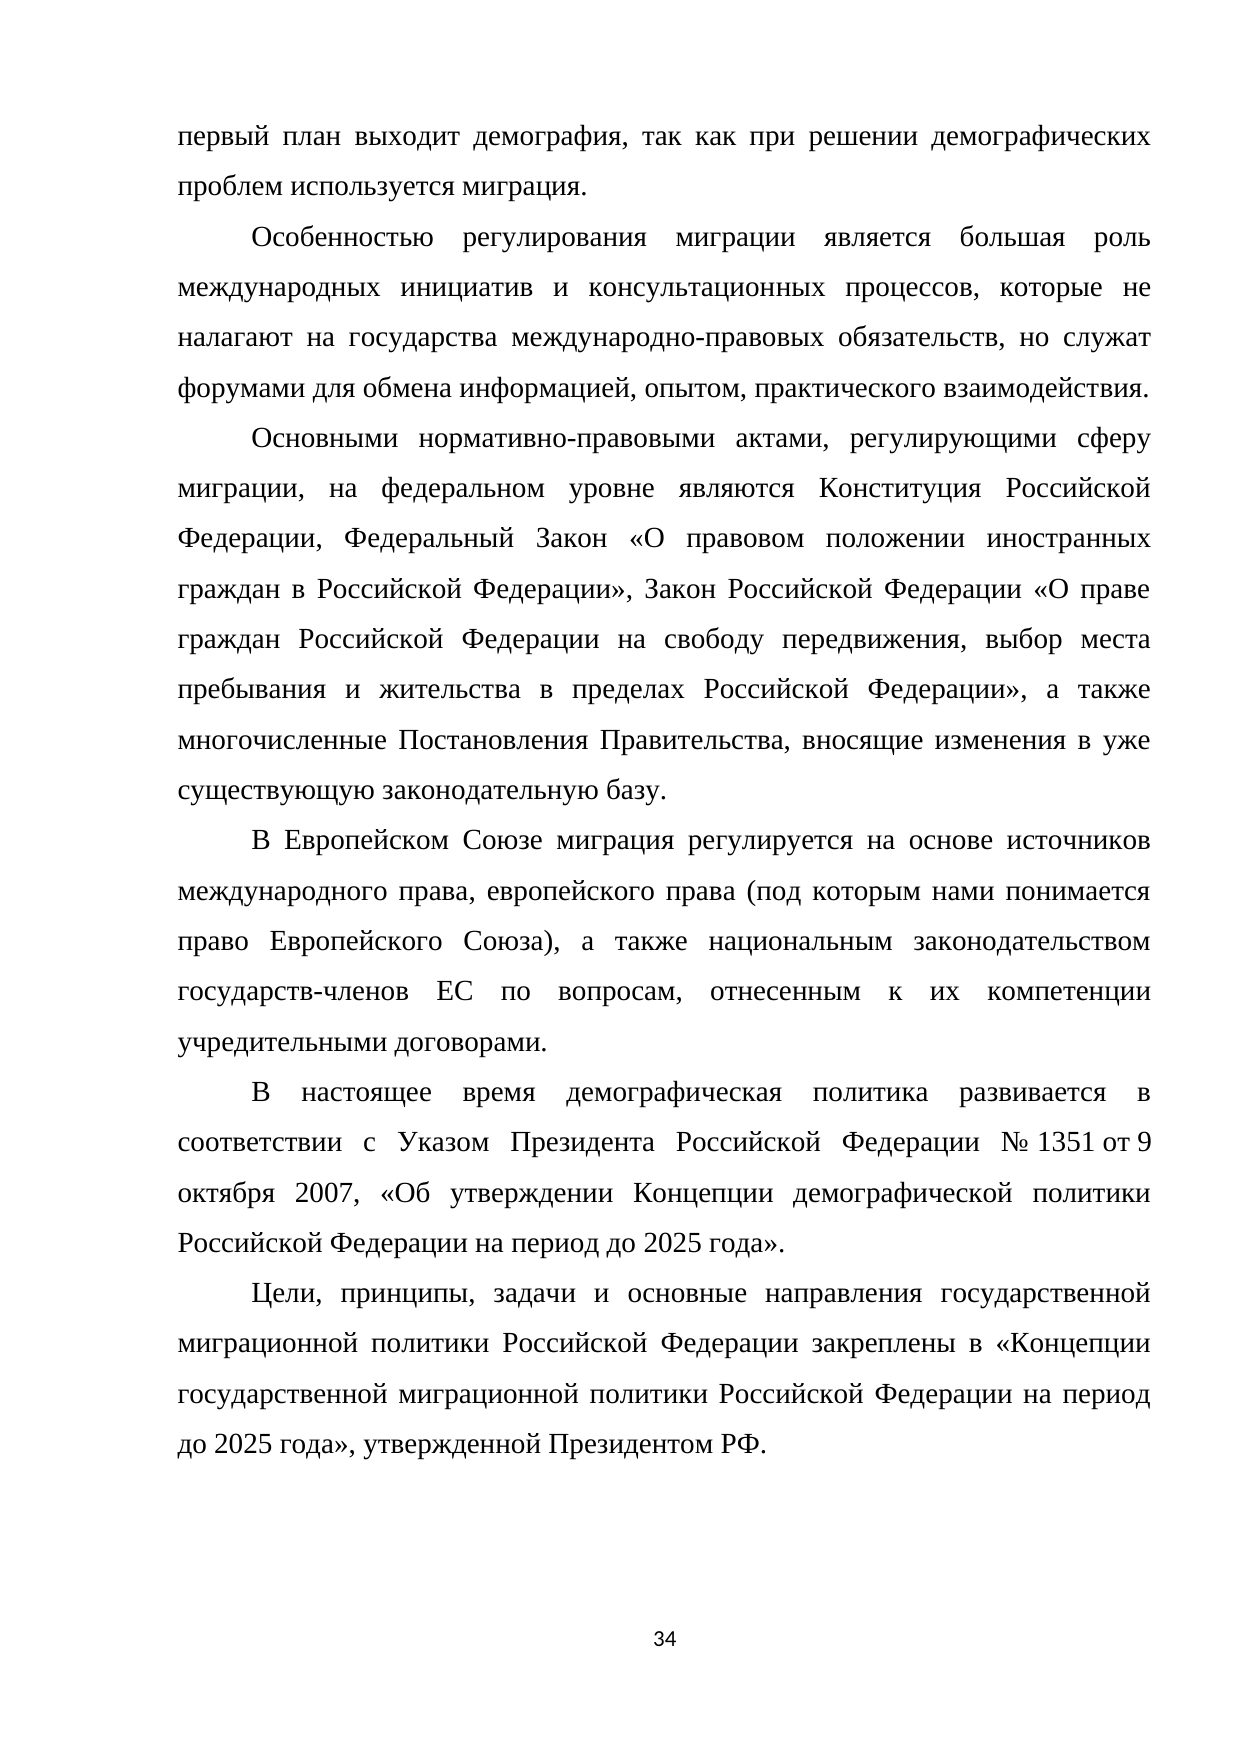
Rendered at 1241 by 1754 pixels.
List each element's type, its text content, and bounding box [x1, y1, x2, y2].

text Цели, принципы, задачи и основные направления государственной миграционной политики Российской Федерации закреплены в «Концепции государственной миграционной политики Российской Федерации на период до 2025 года», утвержденной Президентом РФ. [177, 1275, 1152, 1460]
text Основными нормативно-правовыми актами, регулирующими сферу миграции, на федеральном уровне являются Конституция Российской Федерации, Федеральный Закон «О правовом положении иностранных граждан в Российской Федерации», Закон Российской Федерации «О праве граждан Российской Федерации на свободу передвижения, выбор места пребывания и жительства в пределах Российской Федерации», а также многочисленные Постановления Правительства, вносящие изменения в уже существующую законодательную базу. [177, 420, 1152, 806]
text В Европейском Союзе миграция регулируется на основе источников международного права, европейского права (под которым нами понимается право Европейского Союза), а также национальным законодательством государств-членов ЕС по вопросам, отнесенным к их компетенции учредительными договорами. [177, 822, 1152, 1057]
text В настоящее время демографическая политика развивается в соответствии с Указом Президента Российской Федерации № 1351 от 9 октября 2007, «Об утверждении Концепции демографической политики Российской Федерации на период до 2025 года». [177, 1074, 1152, 1258]
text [177, 118, 1152, 202]
text Особенностью регулирования миграции является большая роль международных инициатив и консультационных процессов, которые не налагают на государства международно-правовых обязательств, но служат форумами для обмена информацией, опытом, практического взаимодействия. [177, 219, 1152, 403]
